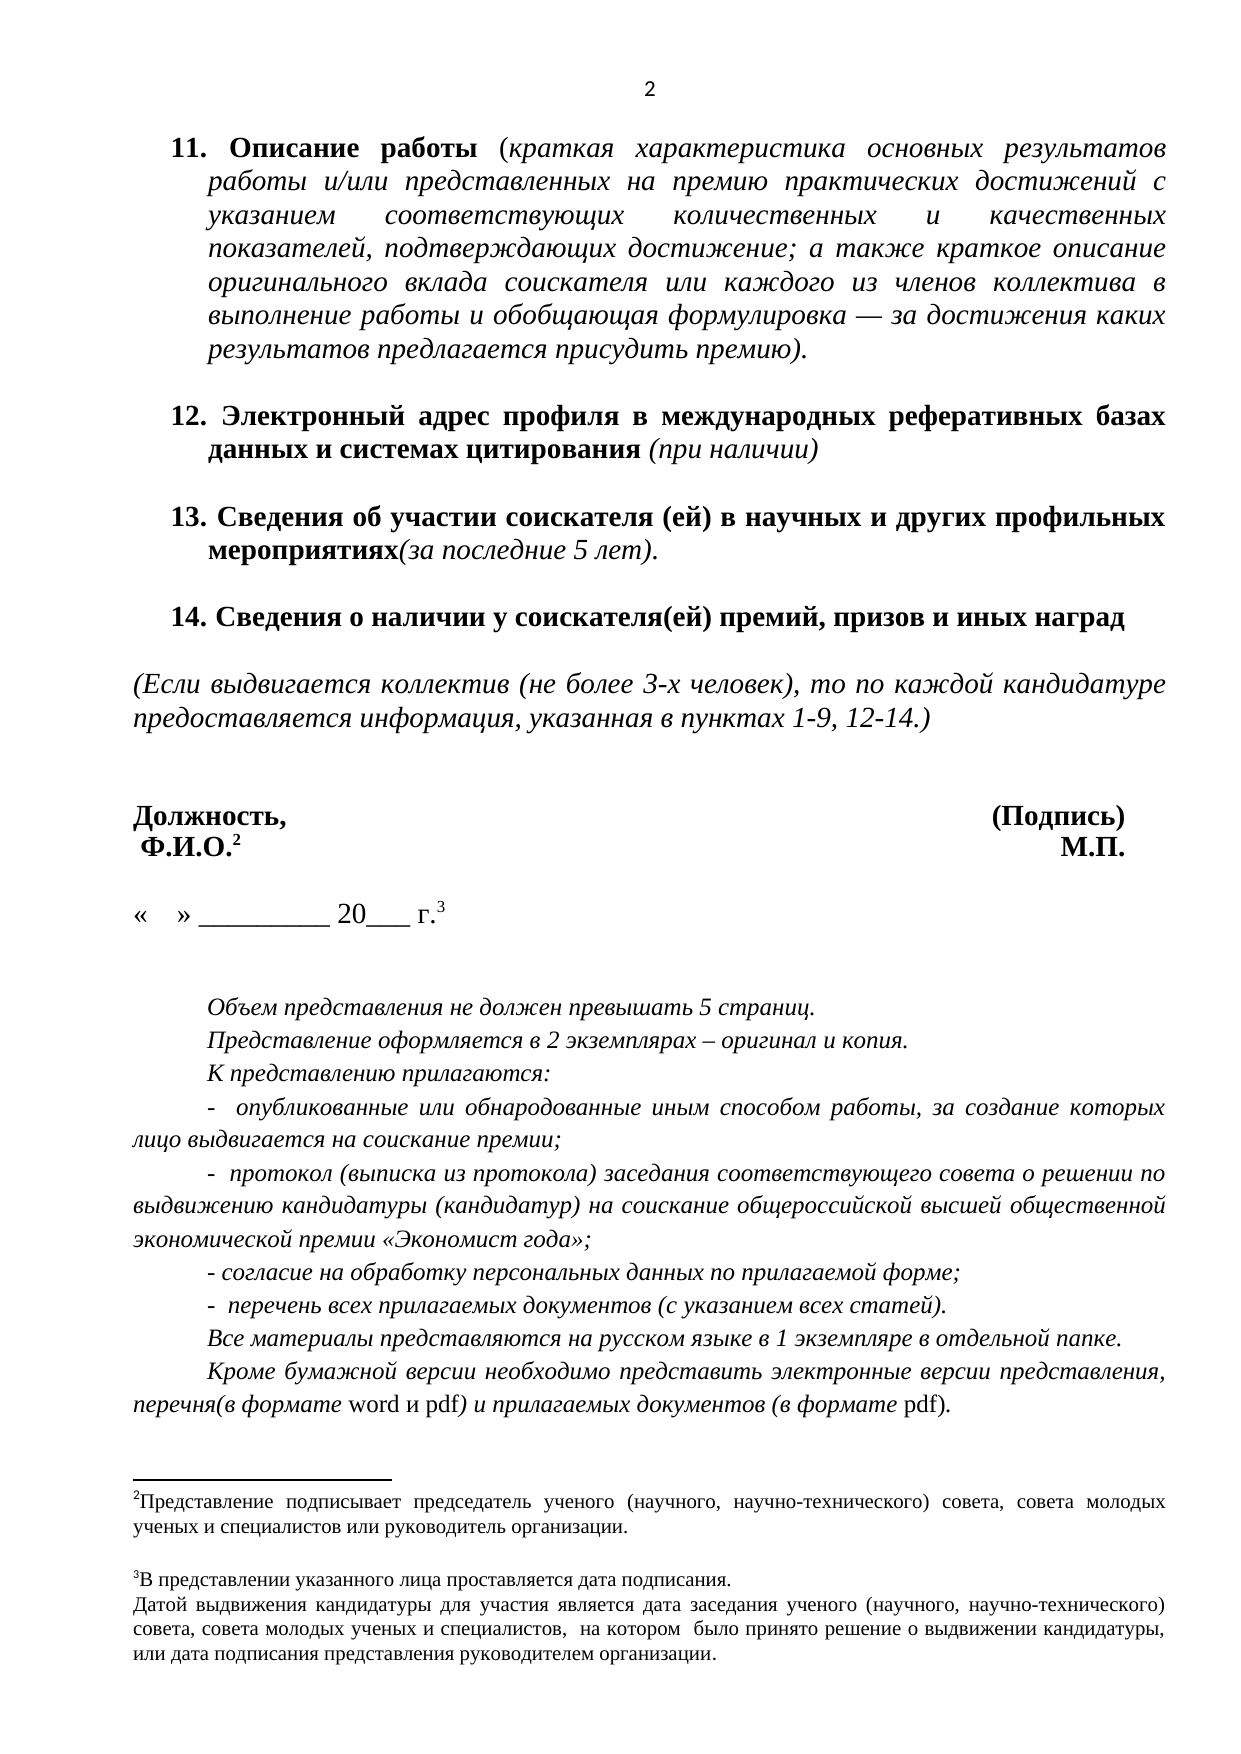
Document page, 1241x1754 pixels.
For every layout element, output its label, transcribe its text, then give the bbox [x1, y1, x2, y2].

table_header Должность, Ф.И.О. [122, 801, 694, 863]
list Сведения об участии соискателя (ей) в научных и других профильных мероприятиях(за последние 5 лет). [170, 499, 1167, 566]
text Представление оформляется в 2 экземплярах – оригинал и копия. [133, 1026, 1167, 1054]
text (Если выдвигается коллектив (не более 3-х человек), то по каждой кандидатуре предоставляется информация, указанная в пунктах 1-9, 12-14.) [133, 666, 1167, 733]
text Объем представления не должен превышать 5 страниц. [133, 992, 1167, 1021]
list Электронный адрес профиля в международных реферативных базах данных и системах цитирования (при наличии) [170, 398, 1167, 465]
text - опубликованные или обнародованные иным способом работы, за создание которых лицо выдвигается на соискание премии; [133, 1092, 1167, 1153]
text « » _________ 20___ г. [133, 897, 1167, 930]
text К представлению прилагаются: [133, 1058, 1167, 1087]
text - согласие на обработку персональных данных по прилагаемой форме; [133, 1257, 1167, 1285]
list Сведения о наличии у соискателя(ей) премий, призов и иных наград [170, 599, 1167, 633]
text Кроме бумажной версии необходимо представить электронные версии представления, перечня(в формате word и pdf) и прилагаемых документов (в формате pdf). [133, 1356, 1167, 1417]
text - перечень всех прилагаемых документов (с указанием всех статей). [133, 1290, 1167, 1318]
text Все материалы представляются на русском языке в 1 экземпляре в отдельной папке. [133, 1323, 1167, 1351]
table_header (Подпись) М.П. [694, 801, 1136, 863]
list Описание работы (краткая характеристика основных результатов работы и/или представленных на премию практических достижений с указанием соответствующих количественных и качественных показателей, подтверждающих достижение; а также краткое описание оригинального вклада соискателя или каждого из членов коллектива в выполнение работы и обобщающая формулировка — за достижения каких результатов предлагается присудить премию). [170, 130, 1167, 364]
text - протокол (выписка из протокола) заседания соответствующего совета о решении по выдвижению кандидатуры (кандидатур) на соискание общероссийской высшей общественной экономической премии «Экономист года»; [133, 1158, 1167, 1252]
